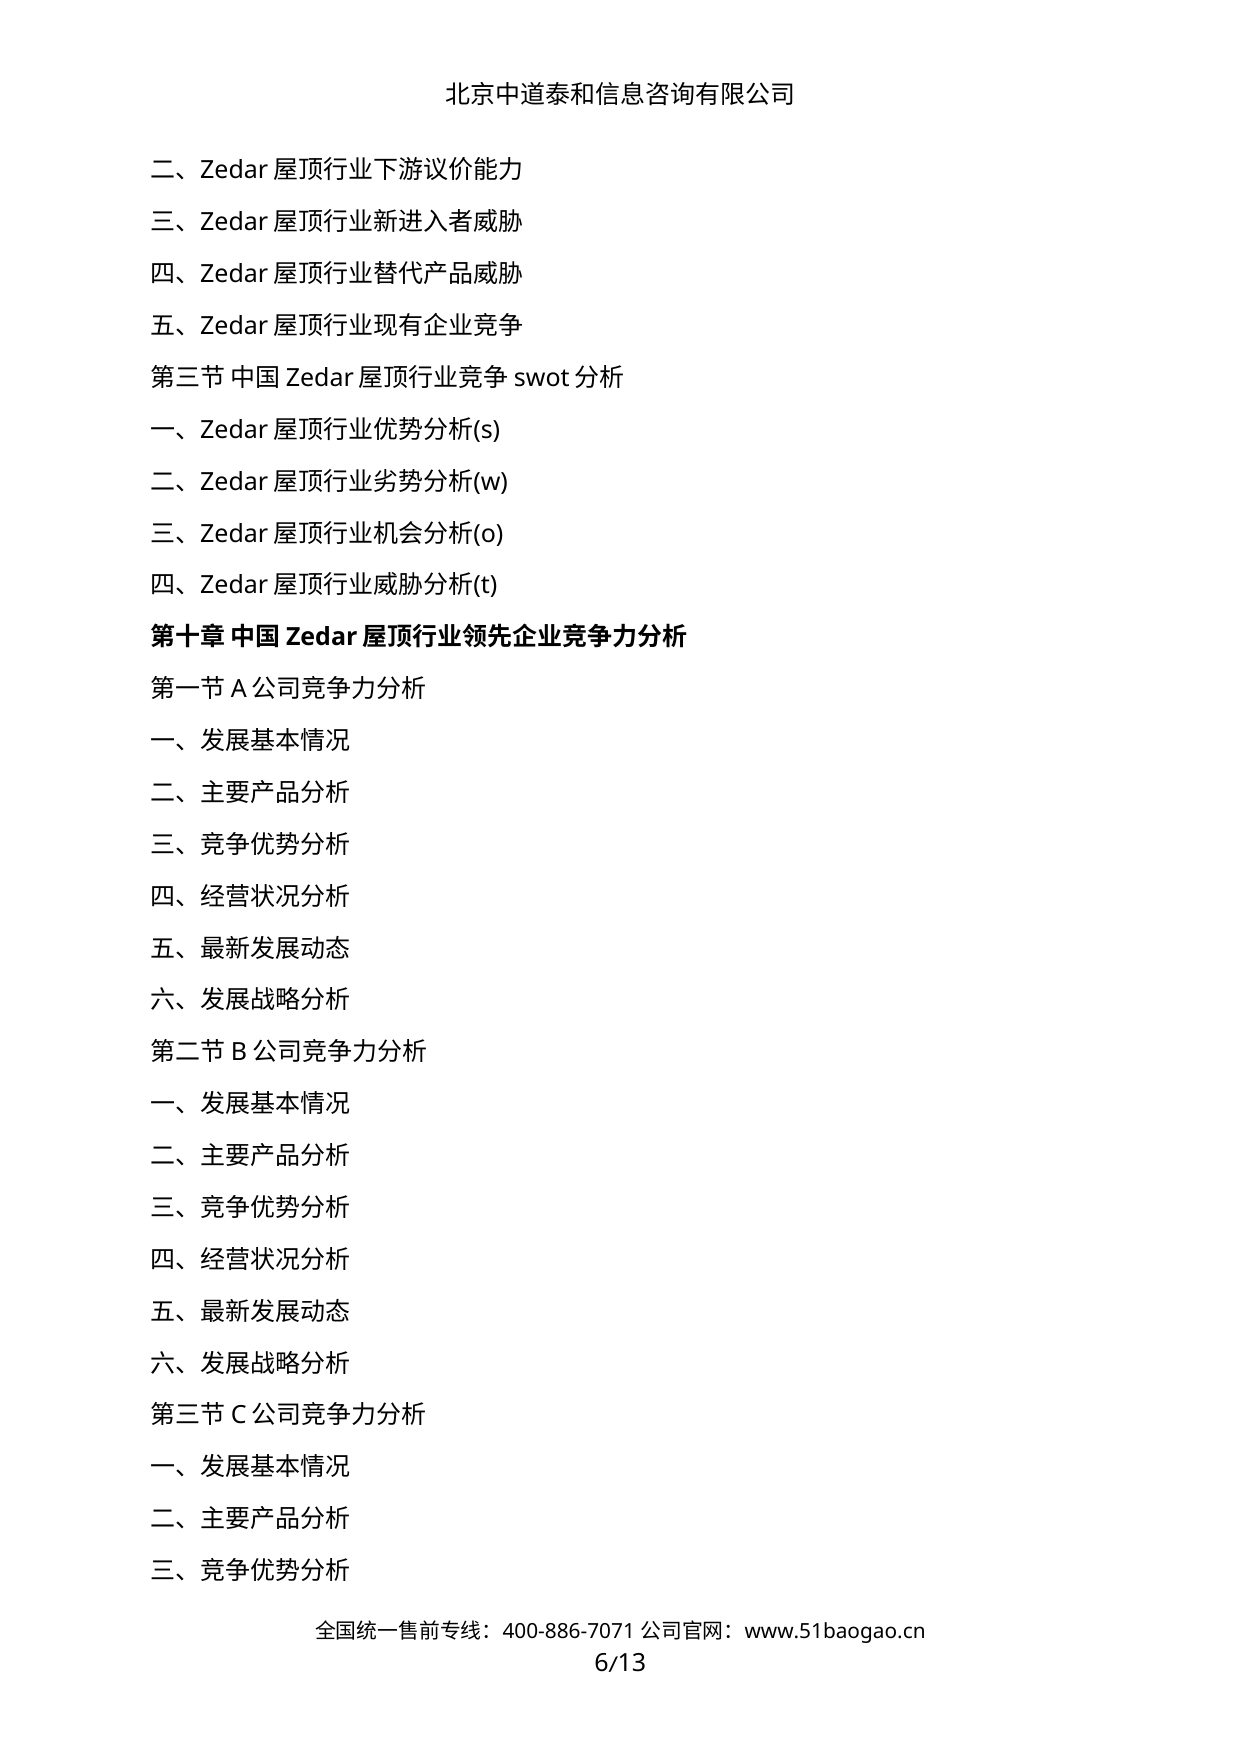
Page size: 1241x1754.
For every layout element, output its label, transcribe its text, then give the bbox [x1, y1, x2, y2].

text 一、发展基本情况 [150, 721, 1090, 757]
text 四、Zedar屋顶行业威胁分析(t) [150, 565, 1090, 601]
text 三、竞争优势分析 [150, 824, 1090, 861]
text 四、Zedar屋顶行业替代产品威胁 [150, 254, 1090, 290]
text 第二节 B公司竞争力分析 [150, 1032, 1090, 1068]
text 一、发展基本情况 [150, 1084, 1090, 1120]
text 二、主要产品分析 [150, 772, 1090, 809]
text 三、Zedar屋顶行业机会分析(o) [150, 513, 1090, 549]
text 第十章 中国Zedar屋顶行业领先企业竞争力分析 [150, 617, 1090, 653]
text 二、主要产品分析 [150, 1499, 1090, 1535]
text 三、竞争优势分析 [150, 1551, 1090, 1587]
text 六、发展战略分析 [150, 1343, 1090, 1379]
text 三、Zedar屋顶行业新进入者威胁 [150, 202, 1090, 238]
text 二、主要产品分析 [150, 1136, 1090, 1172]
text 四、经营状况分析 [150, 1239, 1090, 1276]
text 第一节 A公司竞争力分析 [150, 669, 1090, 705]
text 一、Zedar屋顶行业优势分析(s) [150, 409, 1090, 446]
text 一、发展基本情况 [150, 1447, 1090, 1483]
text 二、Zedar屋顶行业劣势分析(w) [150, 461, 1090, 497]
text 二、Zedar屋顶行业下游议价能力 [150, 150, 1090, 186]
text 第三节 中国Zedar屋顶行业竞争swot分析 [150, 357, 1090, 394]
text 六、发展战略分析 [150, 980, 1090, 1016]
text 四、经营状况分析 [150, 876, 1090, 912]
text 五、最新发展动态 [150, 928, 1090, 964]
text 第三节 C公司竞争力分析 [150, 1395, 1090, 1431]
text 五、Zedar屋顶行业现有企业竞争 [150, 306, 1090, 342]
text 五、最新发展动态 [150, 1291, 1090, 1327]
text 三、竞争优势分析 [150, 1187, 1090, 1224]
